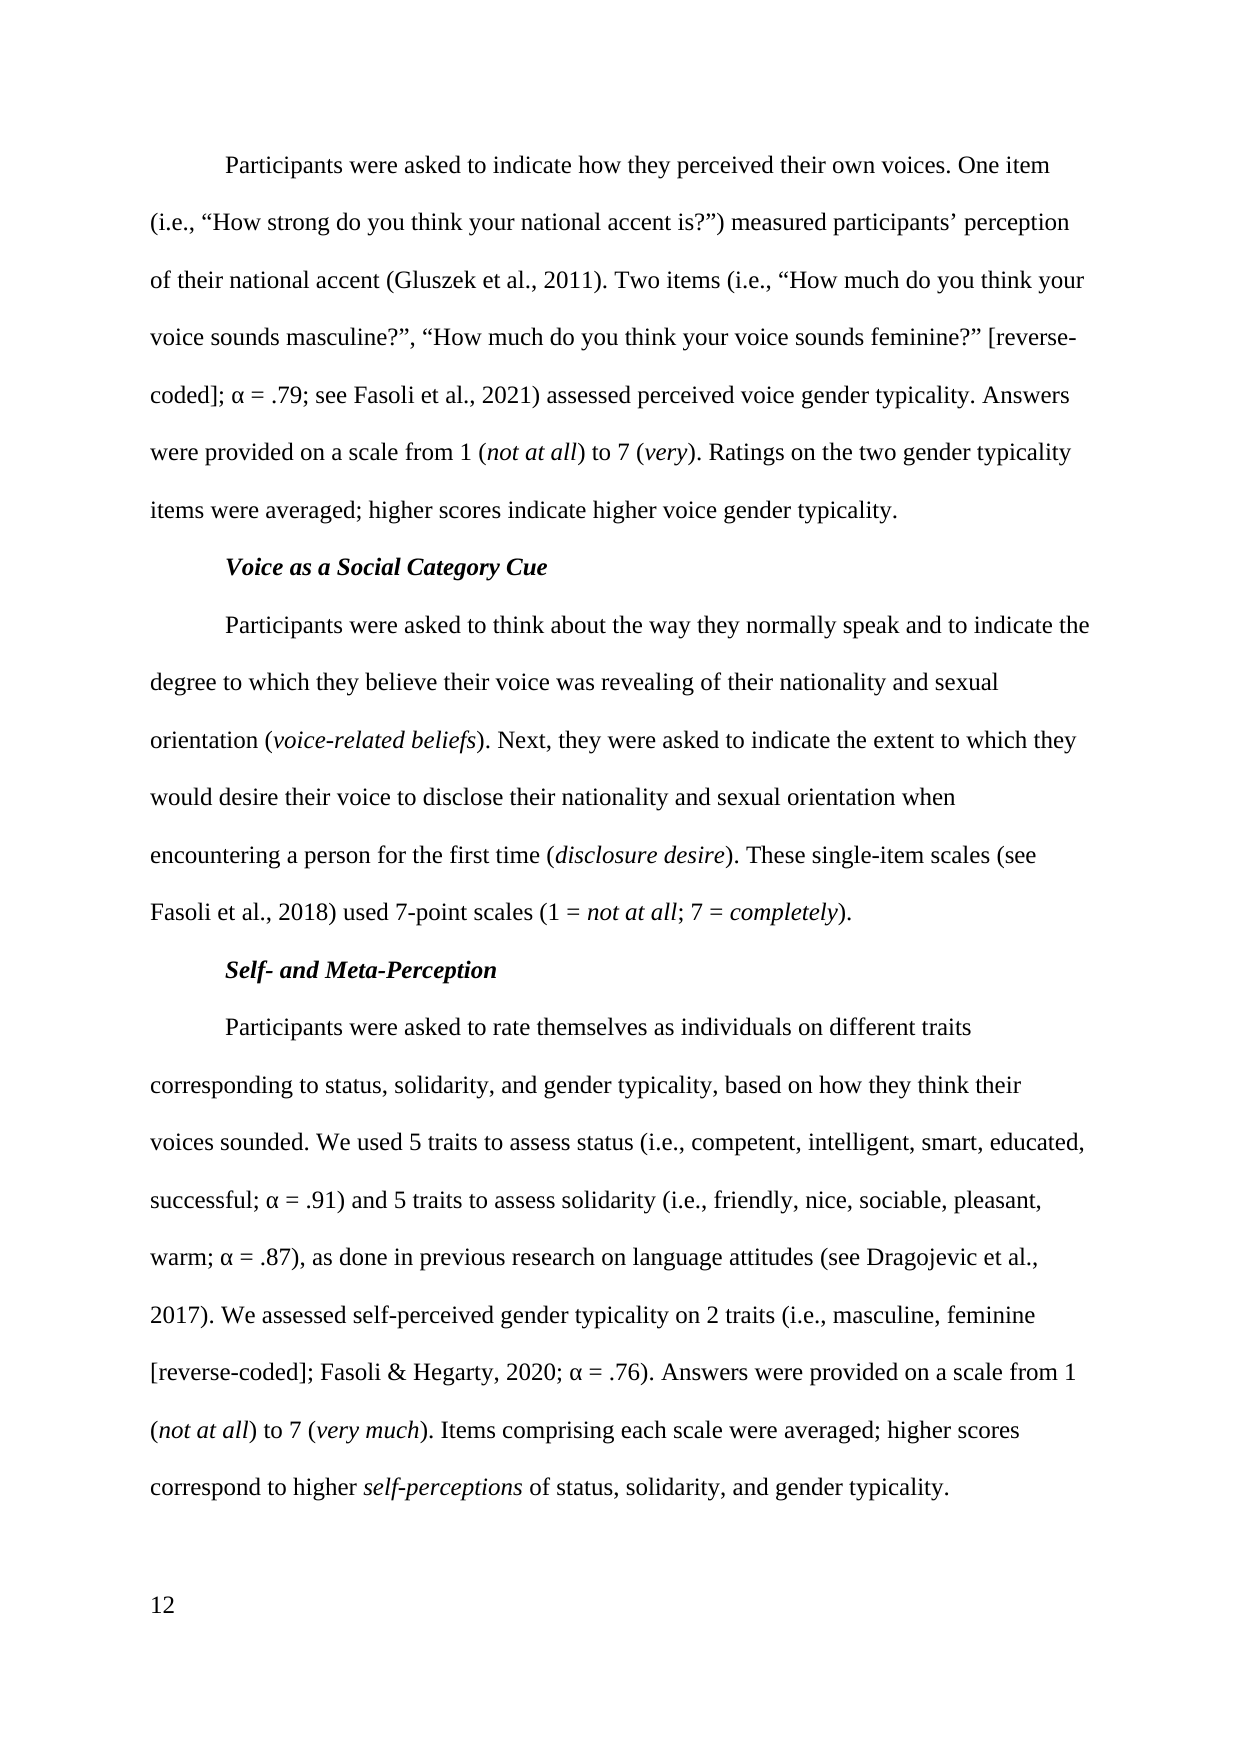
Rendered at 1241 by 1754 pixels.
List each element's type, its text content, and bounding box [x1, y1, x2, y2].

text Participants were asked to indicate how they perceived their own voices. One item (i.e., “How strong do you think your national accent is?”) measured participants’ perception of their national accent (Gluszek et al., 2011). Two items (i.e., “How much do you think your voice sounds masculine?”, “How much do you think your voice sounds feminine?” [reverse-coded]; α = .79; see Fasoli et al., 2021) assessed perceived voice gender typicality. Answers were provided on a scale from 1 (not at all) to 7 (very). Ratings on the two gender typicality items were averaged; higher scores indicate higher voice gender typicality. [150, 150, 1090, 524]
text Participants were asked to think about the way they normally speak and to indicate the degree to which they believe their voice was revealing of their nationality and sexual orientation (voice-related beliefs). Next, they were asked to indicate the extent to which they would desire their voice to disclose their nationality and sexual orientation when encountering a person for the first time (disclosure desire). These single-item scales (see Fasoli et al., 2018) used 7-point scales (1 = not at all; 7 = completely). [150, 610, 1090, 926]
text Participants were asked to rate themselves as individuals on different traits corresponding to status, solidarity, and gender typicality, based on how they think their voices sounded. We used 5 traits to assess status (i.e., competent, intelligent, smart, educated, successful; α = .91) and 5 traits to assess solidarity (i.e., friendly, nice, sociable, pleasant, warm; α = .87), as done in previous research on language attitudes (see Dragojevic et al., 2017). We assessed self-perceived gender typicality on 2 traits (i.e., masculine, feminine [reverse-coded]; Fasoli & Hegarty, 2020; α = .76). Answers were provided on a scale from 1 (not at all) to 7 (very much). Items comprising each scale were averaged; higher scores correspond to higher self-perceptions of status, solidarity, and gender typicality. [150, 1012, 1090, 1501]
text Voice as a Social Category Cue [150, 552, 1090, 581]
text Self- and Meta-Perception [150, 955, 1090, 984]
